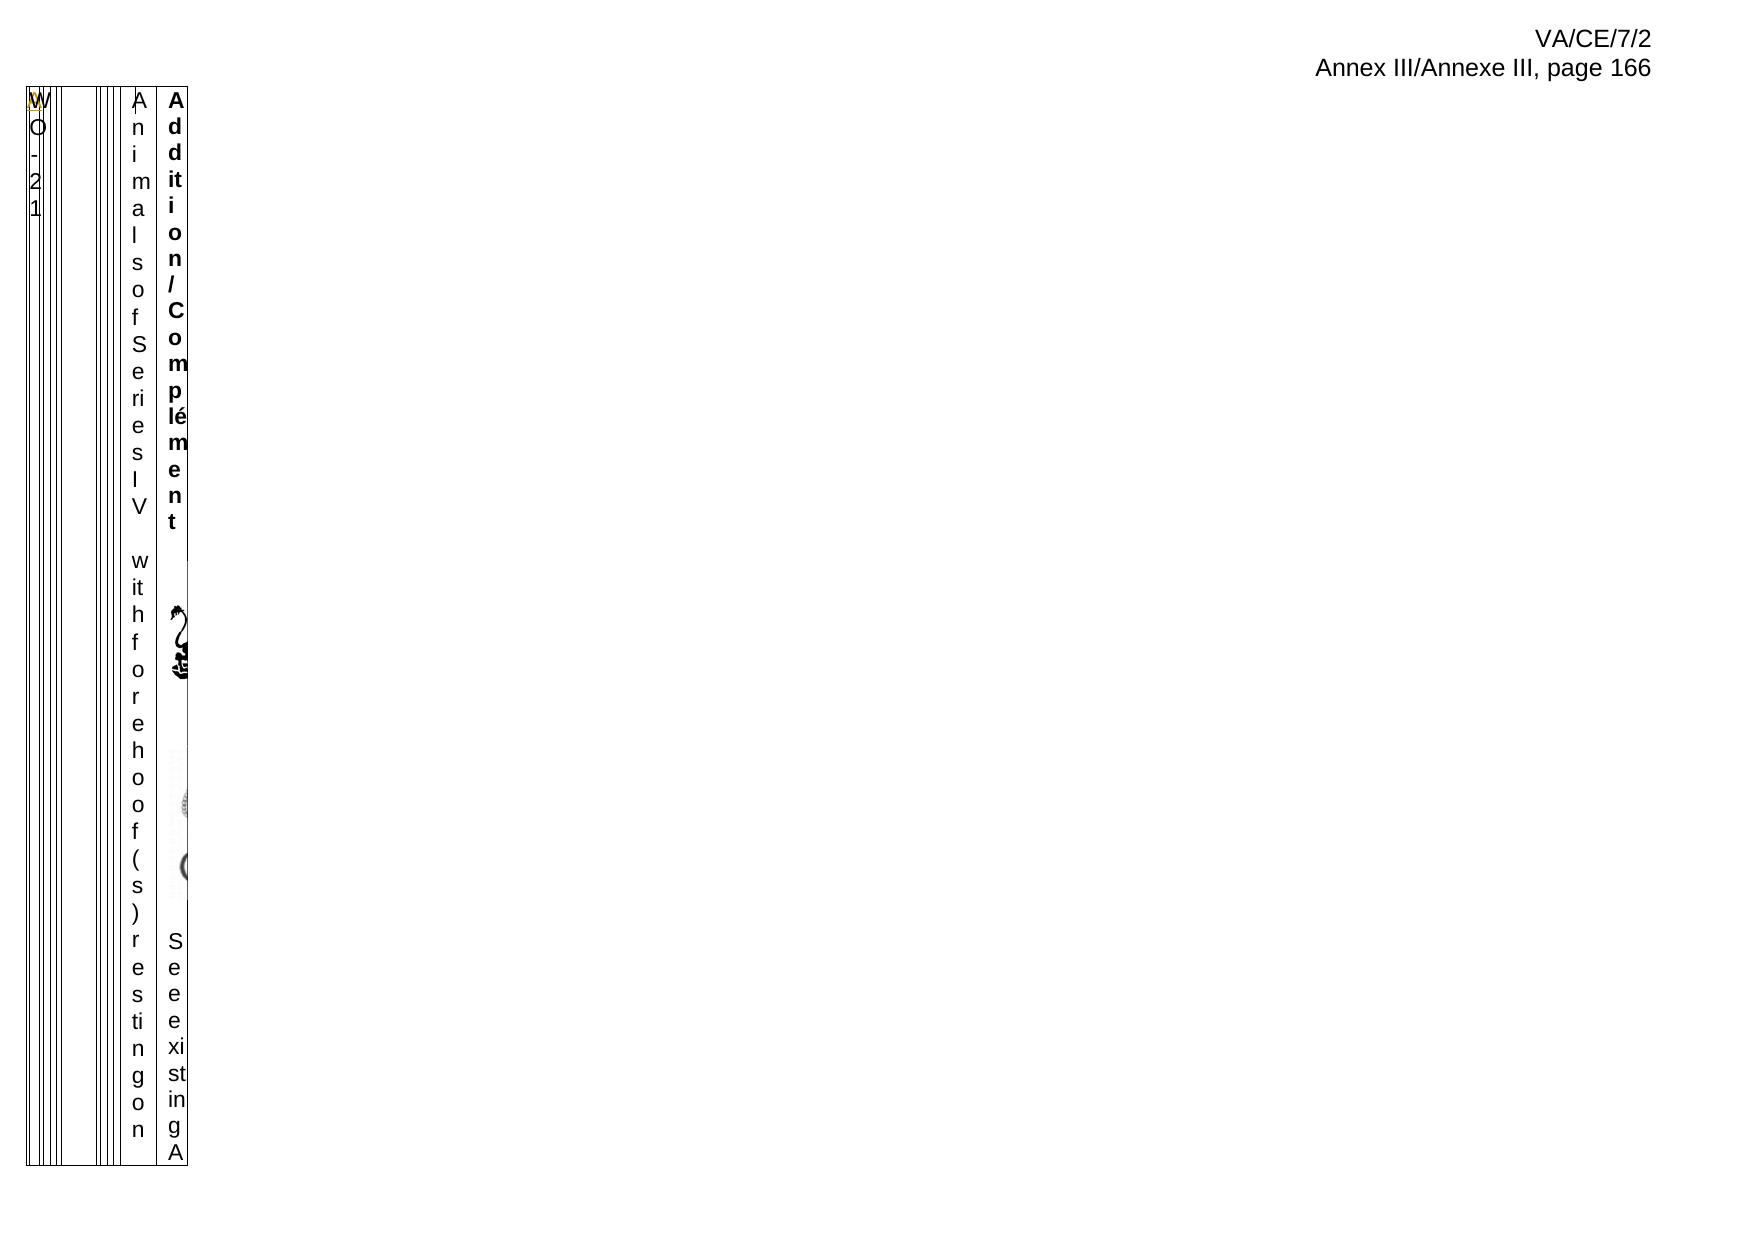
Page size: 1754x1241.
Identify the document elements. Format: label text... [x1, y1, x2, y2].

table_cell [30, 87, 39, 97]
table_cell [44, 87, 50, 106]
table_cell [157, 87, 187, 1165]
table_cell [44, 96, 50, 1165]
picture [167, 561, 188, 900]
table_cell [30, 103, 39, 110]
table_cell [121, 87, 156, 1165]
table_cell [57, 87, 61, 1165]
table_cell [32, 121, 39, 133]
table_cell [62, 87, 96, 1165]
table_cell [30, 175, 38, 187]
table_cell [51, 87, 56, 1165]
